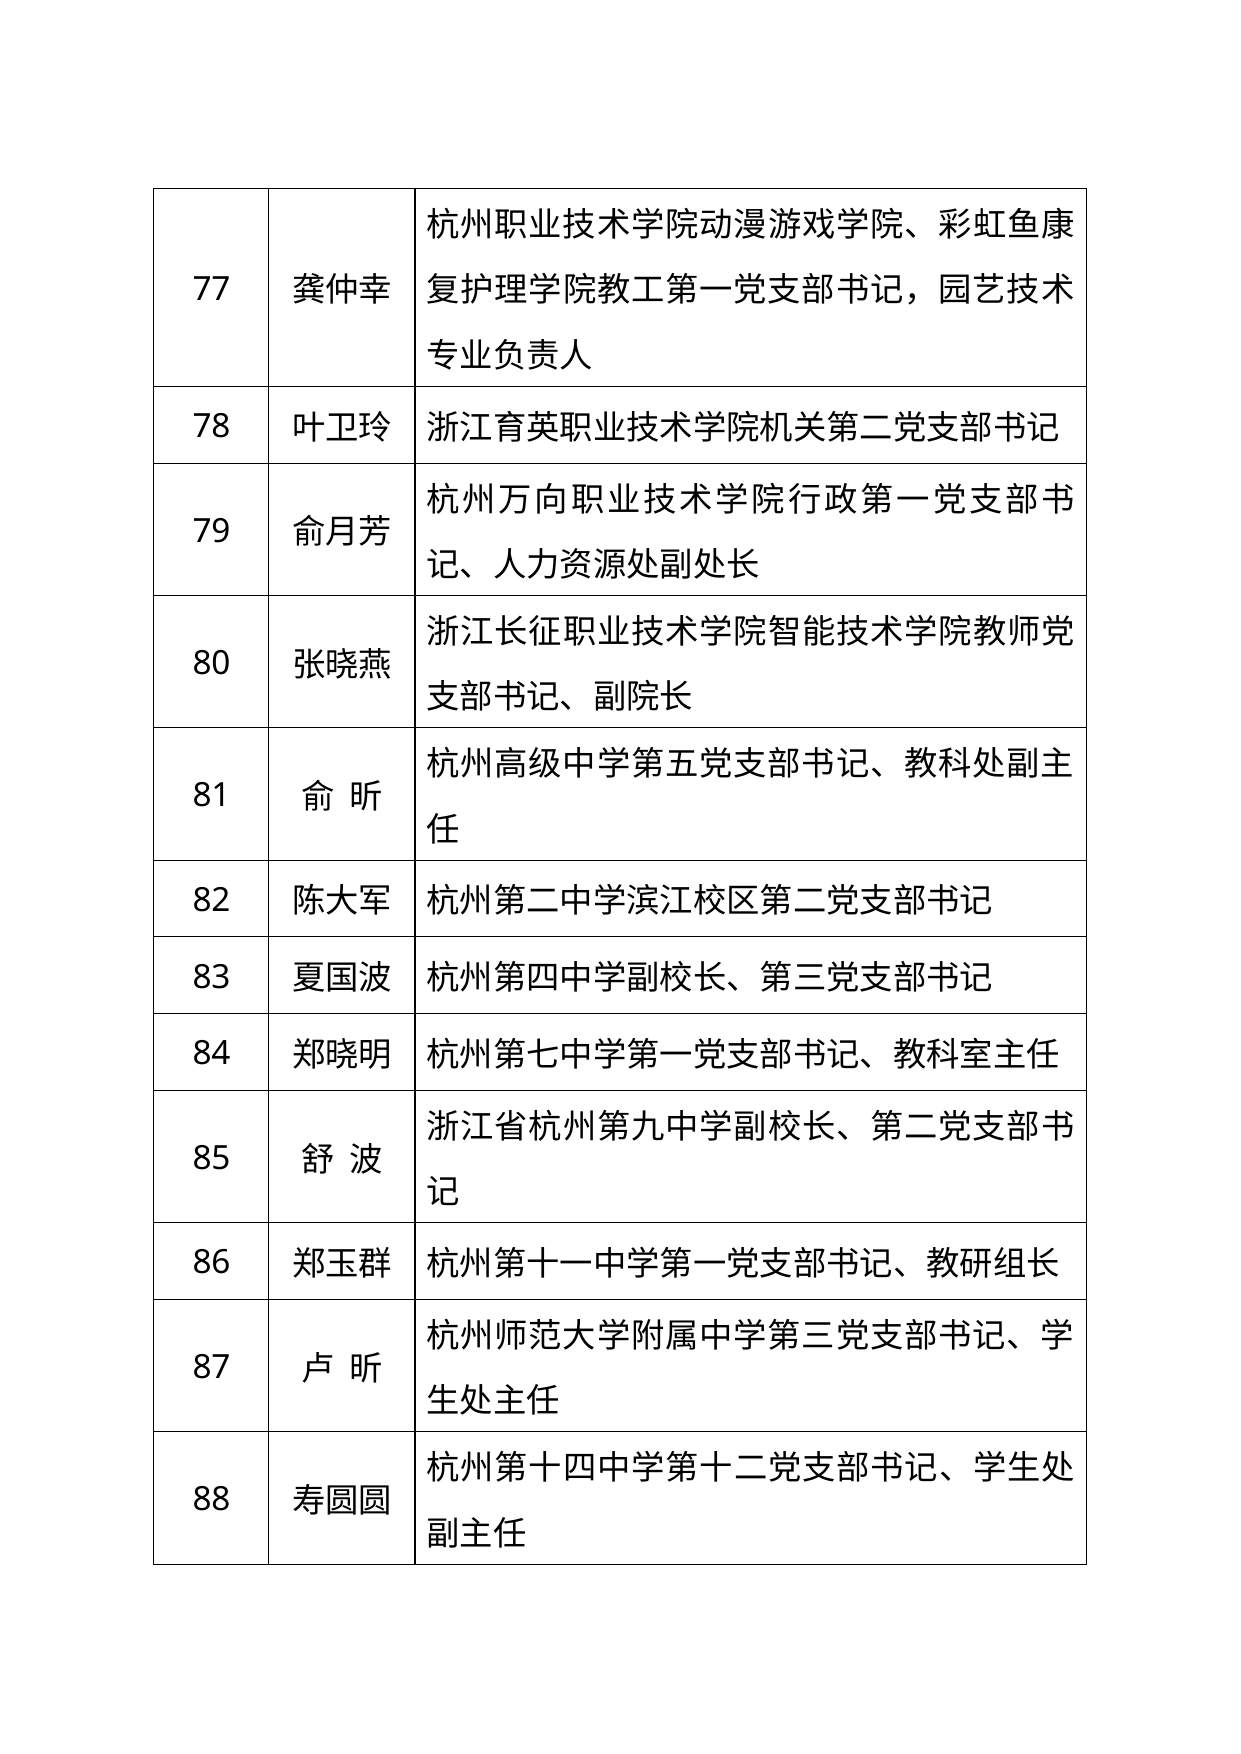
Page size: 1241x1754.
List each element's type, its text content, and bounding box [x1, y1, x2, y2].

table_cell 叶卫玲 [269, 387, 414, 463]
table_cell 郑玉群 [269, 1223, 414, 1299]
table_cell 杭州高级中学第五党支部书记、教科处副主任 [416, 728, 1086, 859]
table_cell 浙江育英职业技术学院机关第二党支部书记 [416, 387, 1086, 463]
table_cell 87 [154, 1300, 268, 1431]
table_cell 82 [154, 861, 268, 936]
table_cell 卢 昕 [269, 1300, 414, 1431]
table_cell 81 [154, 728, 268, 859]
table_cell 郑晓明 [269, 1014, 414, 1090]
table_cell 80 [154, 596, 268, 727]
table_cell 张晓燕 [269, 596, 414, 727]
table_cell 杭州万向职业技术学院行政第一党支部书记、人力资源处副处长 [416, 464, 1086, 595]
table_cell 杭州职业技术学院动漫游戏学院、彩虹鱼康复护理学院教工第一党支部书记，园艺技术专业负责人 [416, 189, 1086, 386]
table_cell 88 [154, 1432, 268, 1563]
table_cell 陈大军 [269, 861, 414, 936]
table_cell 浙江省杭州第九中学副校长、第二党支部书记 [416, 1091, 1086, 1222]
table_cell 龚仲幸 [269, 189, 414, 386]
table_cell 寿圆圆 [269, 1432, 414, 1563]
table_cell 78 [154, 387, 268, 463]
table_cell 俞月芳 [269, 464, 414, 595]
table_cell 79 [154, 464, 268, 595]
table_cell 84 [154, 1014, 268, 1090]
table_cell 杭州第七中学第一党支部书记、教科室主任 [416, 1014, 1086, 1090]
table_cell 杭州第四中学副校长、第三党支部书记 [416, 937, 1086, 1013]
table_cell 杭州师范大学附属中学第三党支部书记、学生处主任 [416, 1300, 1086, 1431]
table_cell 浙江长征职业技术学院智能技术学院教师党支部书记、副院长 [416, 596, 1086, 727]
table_cell 杭州第十一中学第一党支部书记、教研组长 [416, 1223, 1086, 1299]
table_cell 舒 波 [269, 1091, 414, 1222]
table_cell 85 [154, 1091, 268, 1222]
table_cell 86 [154, 1223, 268, 1299]
table_cell 夏国波 [269, 937, 414, 1013]
table_cell 俞 昕 [269, 728, 414, 859]
table_cell 83 [154, 937, 268, 1013]
table_cell 77 [154, 189, 268, 386]
table_cell 杭州第二中学滨江校区第二党支部书记 [416, 861, 1086, 936]
table_cell 杭州第十四中学第十二党支部书记、学生处副主任 [416, 1432, 1086, 1563]
